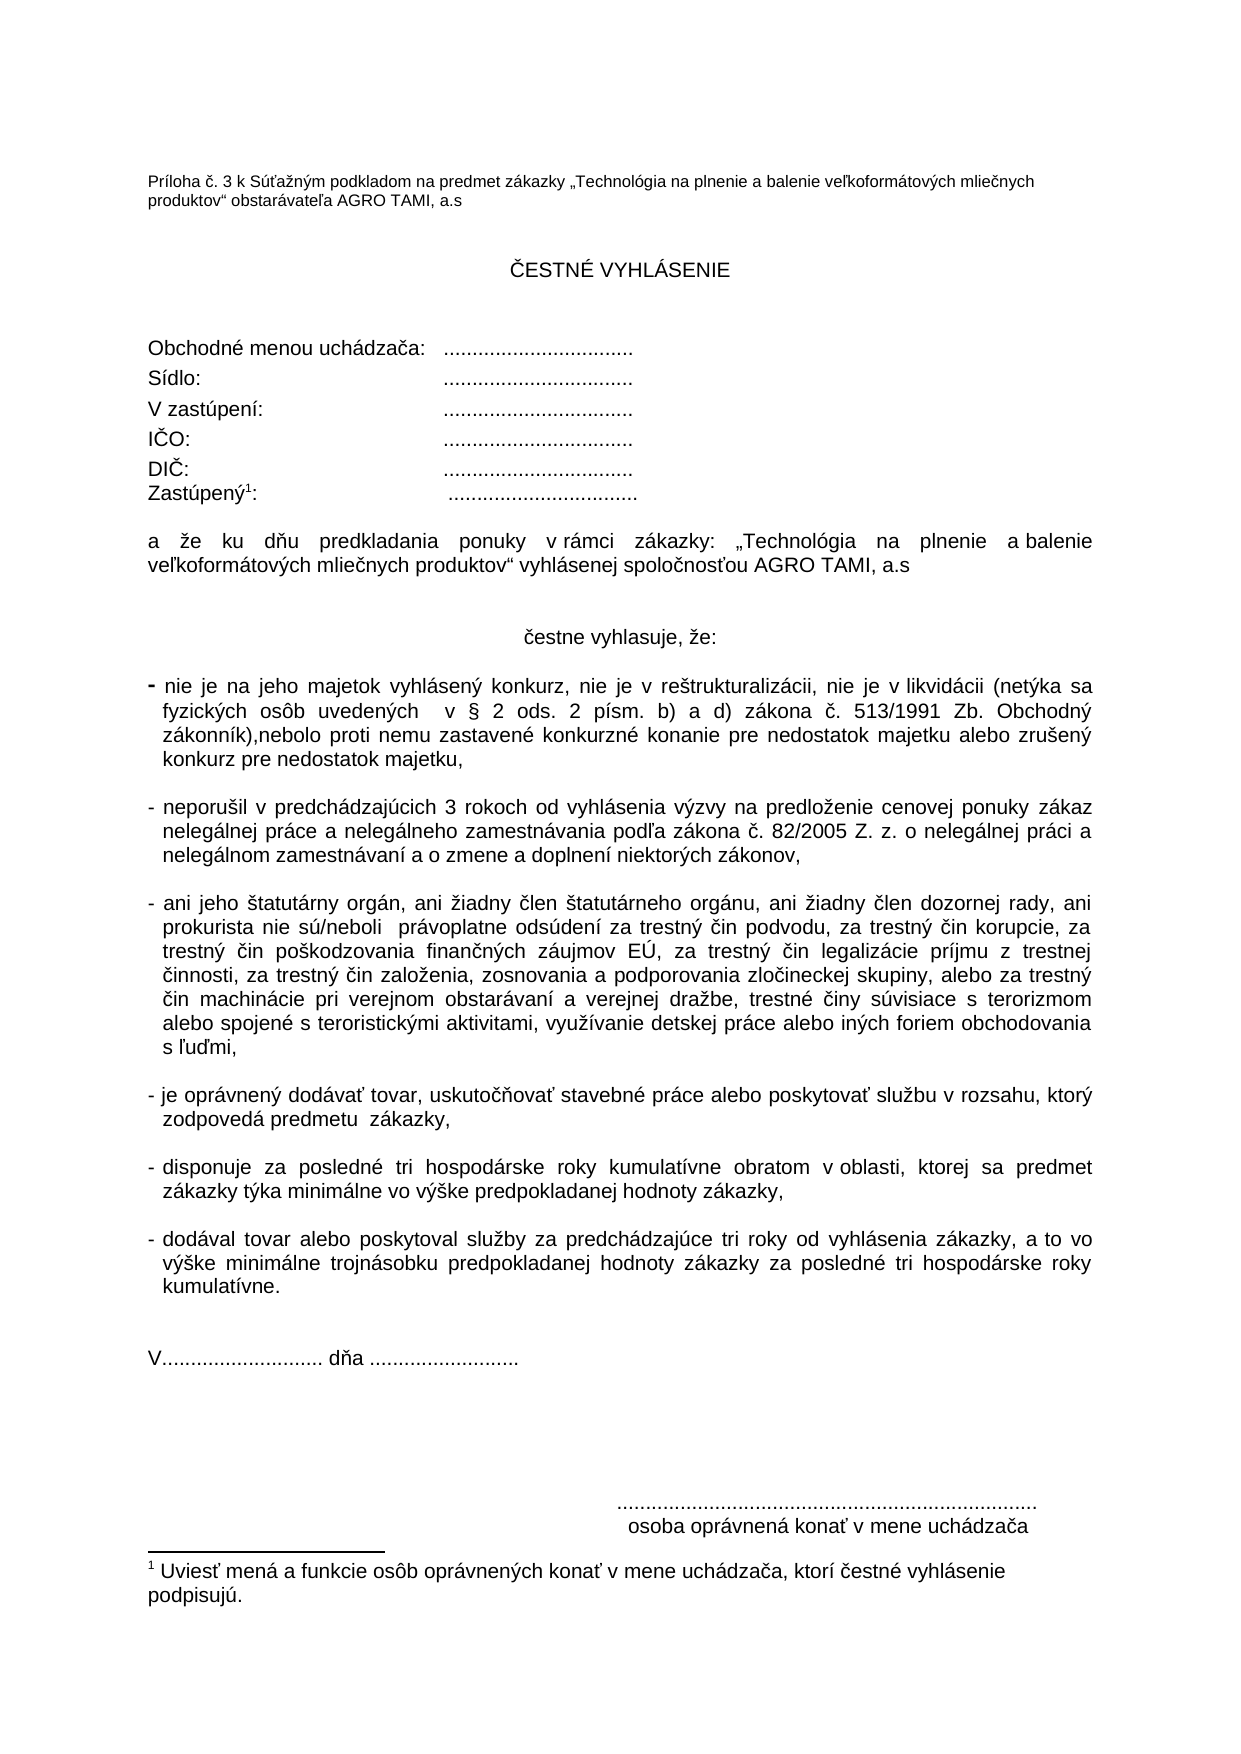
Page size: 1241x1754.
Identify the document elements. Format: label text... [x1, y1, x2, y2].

text a že ku dňu predkladania ponuky v rámci zákazky: „Technológia na plnenie a balenie veľkoformátových mliečnych produktov“ vyhlásenej spoločnosťou AGRO TAMI, a.s [148, 529, 1093, 577]
text - nie je na jeho majetok vyhlásený konkurz, nie je v reštrukturalizácii, nie je v likvidácii (netýka sa fyzických osôb uvedených v § 2 ods. 2 písm. b) a d) zákona č. 513/1991 Zb. Obchodný zákonník),nebolo proti nemu zastavené konkurzné konanie pre nedostatok majetku alebo zrušený konkurz pre nedostatok majetku, [148, 669, 1093, 771]
text V zastúpení: ................................. [148, 396, 1093, 420]
text Zastúpený: ................................. [148, 481, 1093, 505]
text ......................................................................... [148, 1490, 1093, 1514]
text osoba oprávnená konať v mene uchádzača [148, 1514, 1093, 1538]
text V............................ dňa .......................... [148, 1346, 1093, 1370]
text IČO: ................................. [148, 427, 1093, 451]
text ČESTNÉ VYHLÁSENIE [148, 258, 1093, 282]
text Príloha č. 3 k Súťažným podkladom na predmet zákazky „Technológia na plnenie a balenie veľkoformátových mliečnych produktov“ obstarávateľa AGRO TAMI, a.s [148, 172, 1093, 210]
text Obchodné menou uchádzača: ................................. [148, 336, 1093, 360]
text - je oprávnený dodávať tovar, uskutočňovať stavebné práce alebo poskytovať službu v rozsahu, ktorý zodpovedá predmetu zákazky, [148, 1083, 1093, 1131]
text Sídlo: ................................. [148, 366, 1093, 390]
text - ani jeho štatutárny orgán, ani žiadny člen štatutárneho orgánu, ani žiadny člen dozornej rady, ani prokurista nie sú/neboli právoplatne odsúdení za trestný čin podvodu, za trestný čin korupcie, za trestný čin poškodzovania finančných záujmov EÚ, za trestný čin legalizácie príjmu z trestnej činnosti, za trestný čin založenia, zosnovania a podporovania zločineckej skupiny, alebo za trestný čin machinácie pri verejnom obstarávaní a verejnej dražbe, trestné činy súvisiace s terorizmom alebo spojené s teroristickými aktivitami, využívanie detskej práce alebo iných foriem obchodovania s ľuďmi, [148, 891, 1093, 1059]
text - neporušil v predchádzajúcich 3 rokoch od vyhlásenia výzvy na predloženie cenovej ponuky zákaz nelegálnej práce a nelegálneho zamestnávania podľa zákona č. 82/2005 Z. z. o nelegálnej práci a nelegálnom zamestnávaní a o zmene a doplnení niektorých zákonov, [148, 795, 1093, 867]
text čestne vyhlasuje, že: [148, 624, 1093, 648]
list dodával tovar alebo poskytoval služby za predchádzajúce tri roky od vyhlásenia zákazky, a to vo výške minimálne trojnásobku predpokladanej hodnoty zákazky za posledné tri hospodárske roky kumulatívne. [148, 1226, 1093, 1298]
text DIČ: ................................. [148, 457, 1093, 481]
list disponuje za posledné tri hospodárske roky kumulatívne obratom v oblasti, ktorej sa predmet zákazky týka minimálne vo výške predpokladanej hodnoty zákazky, [148, 1154, 1093, 1202]
